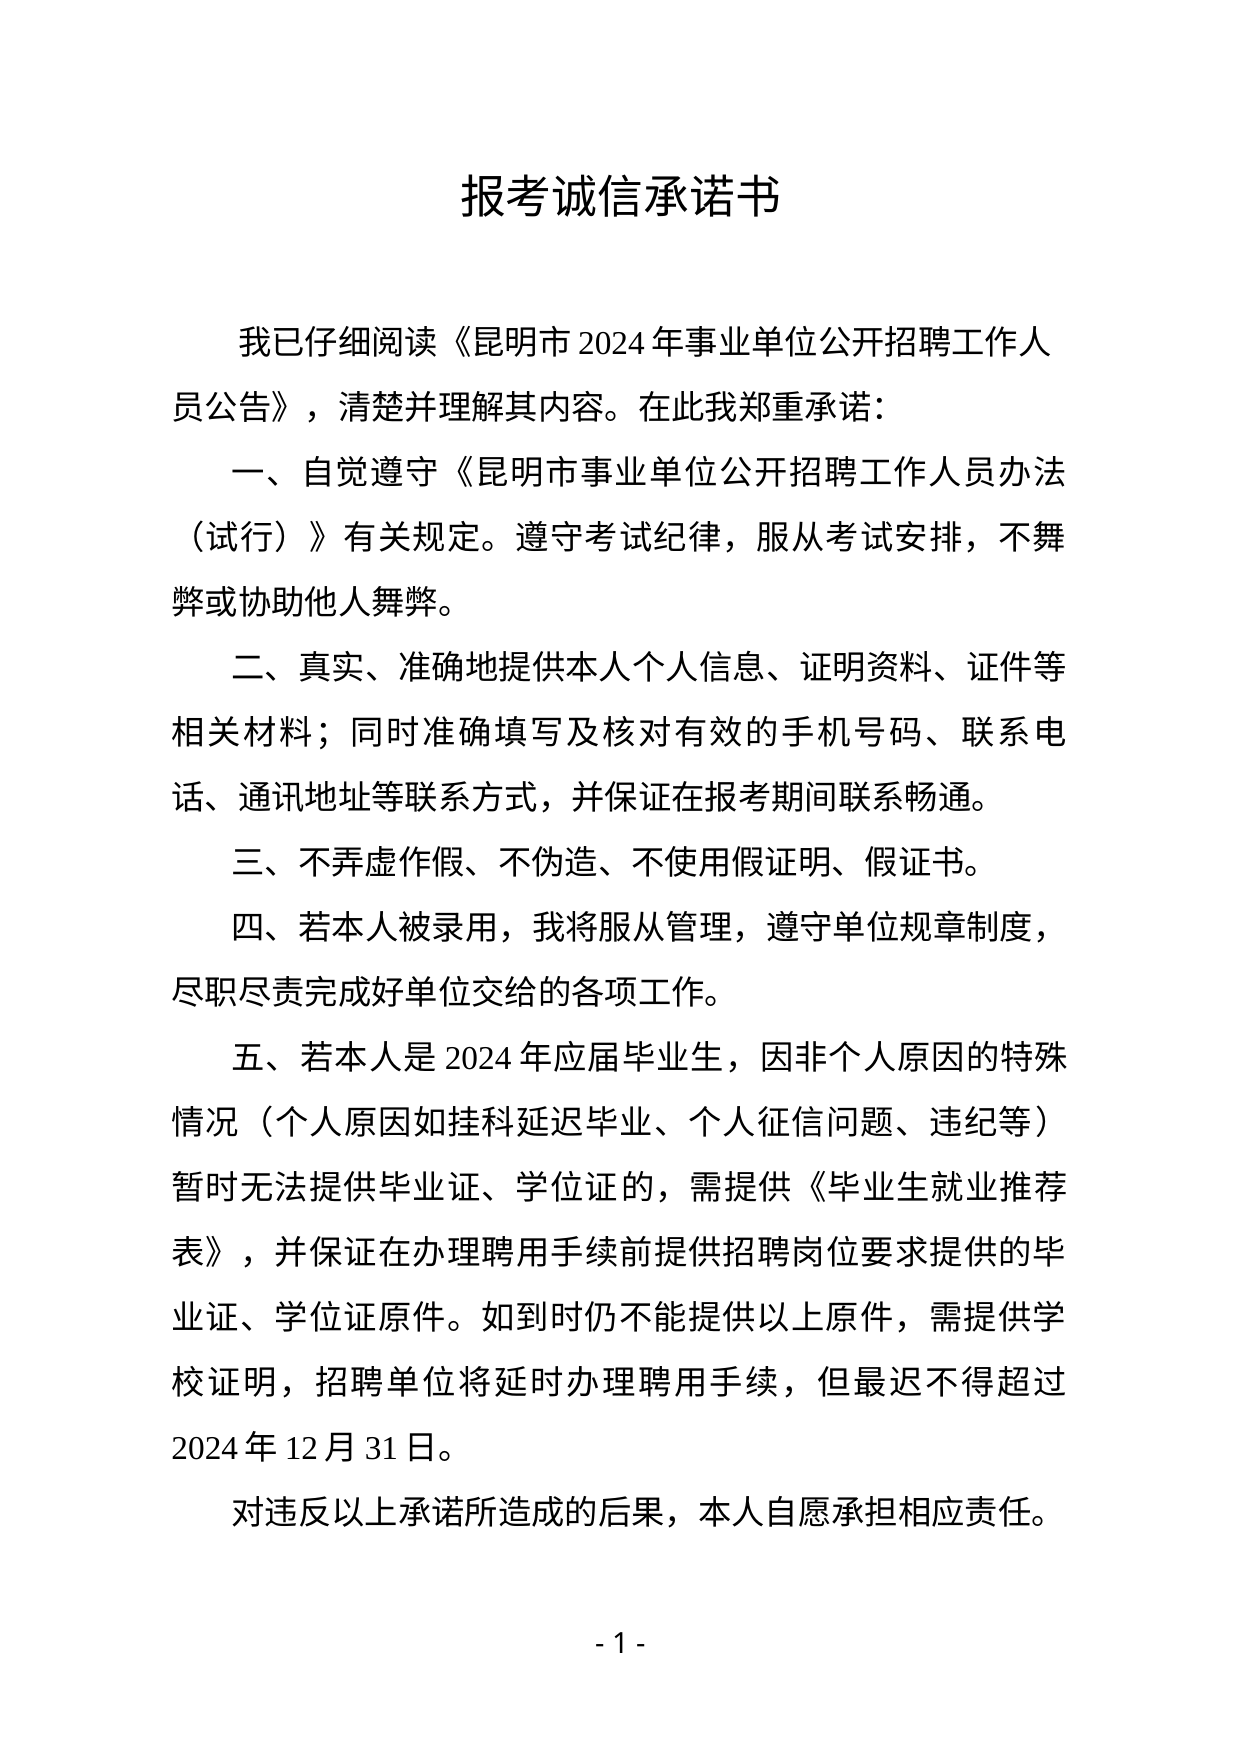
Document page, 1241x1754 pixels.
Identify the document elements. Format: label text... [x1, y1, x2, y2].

text 四、若本人被录用，我将服从管理，遵守单位规章制度，尽职尽责完成好单位交给的各项工作。 [171, 892, 1069, 1022]
text 对违反以上承诺所造成的后果，本人自愿承担相应责任。 [171, 1477, 1069, 1542]
text 三、不弄虚作假、不伪造、不使用假证明、假证书。 [171, 827, 1069, 892]
text 二、真实、准确地提供本人个人信息、证明资料、证件等相关材料；同时准确填写及核对有效的手机号码、联系电话、通讯地址等联系方式，并保证在报考期间联系畅通。 [171, 632, 1069, 827]
text 一、自觉遵守《昆明市事业单位公开招聘工作人员办法（试行）》有关规定。遵守考试纪律，服从考试安排，不舞弊或协助他人舞弊。 [171, 437, 1069, 632]
text 报考诚信承诺书 [171, 145, 1069, 242]
text 我已仔细阅读《昆明市2024年事业单位公开招聘工作人员公告》，清楚并理解其内容。在此我郑重承诺： [171, 307, 1069, 437]
text 五、若本人是2024年应届毕业生，因非个人原因的特殊情况（个人原因如挂科延迟毕业、个人征信问题、违纪等）暂时无法提供毕业证、学位证的，需提供《毕业生就业推荐表》，并保证在办理聘用手续前提供招聘岗位要求提供的毕业证、学位证原件。如到时仍不能提供以上原件，需提供学校证明，招聘单位将延时办理聘用手续，但最迟不得超过 2024年12月31日。 [171, 1022, 1069, 1477]
